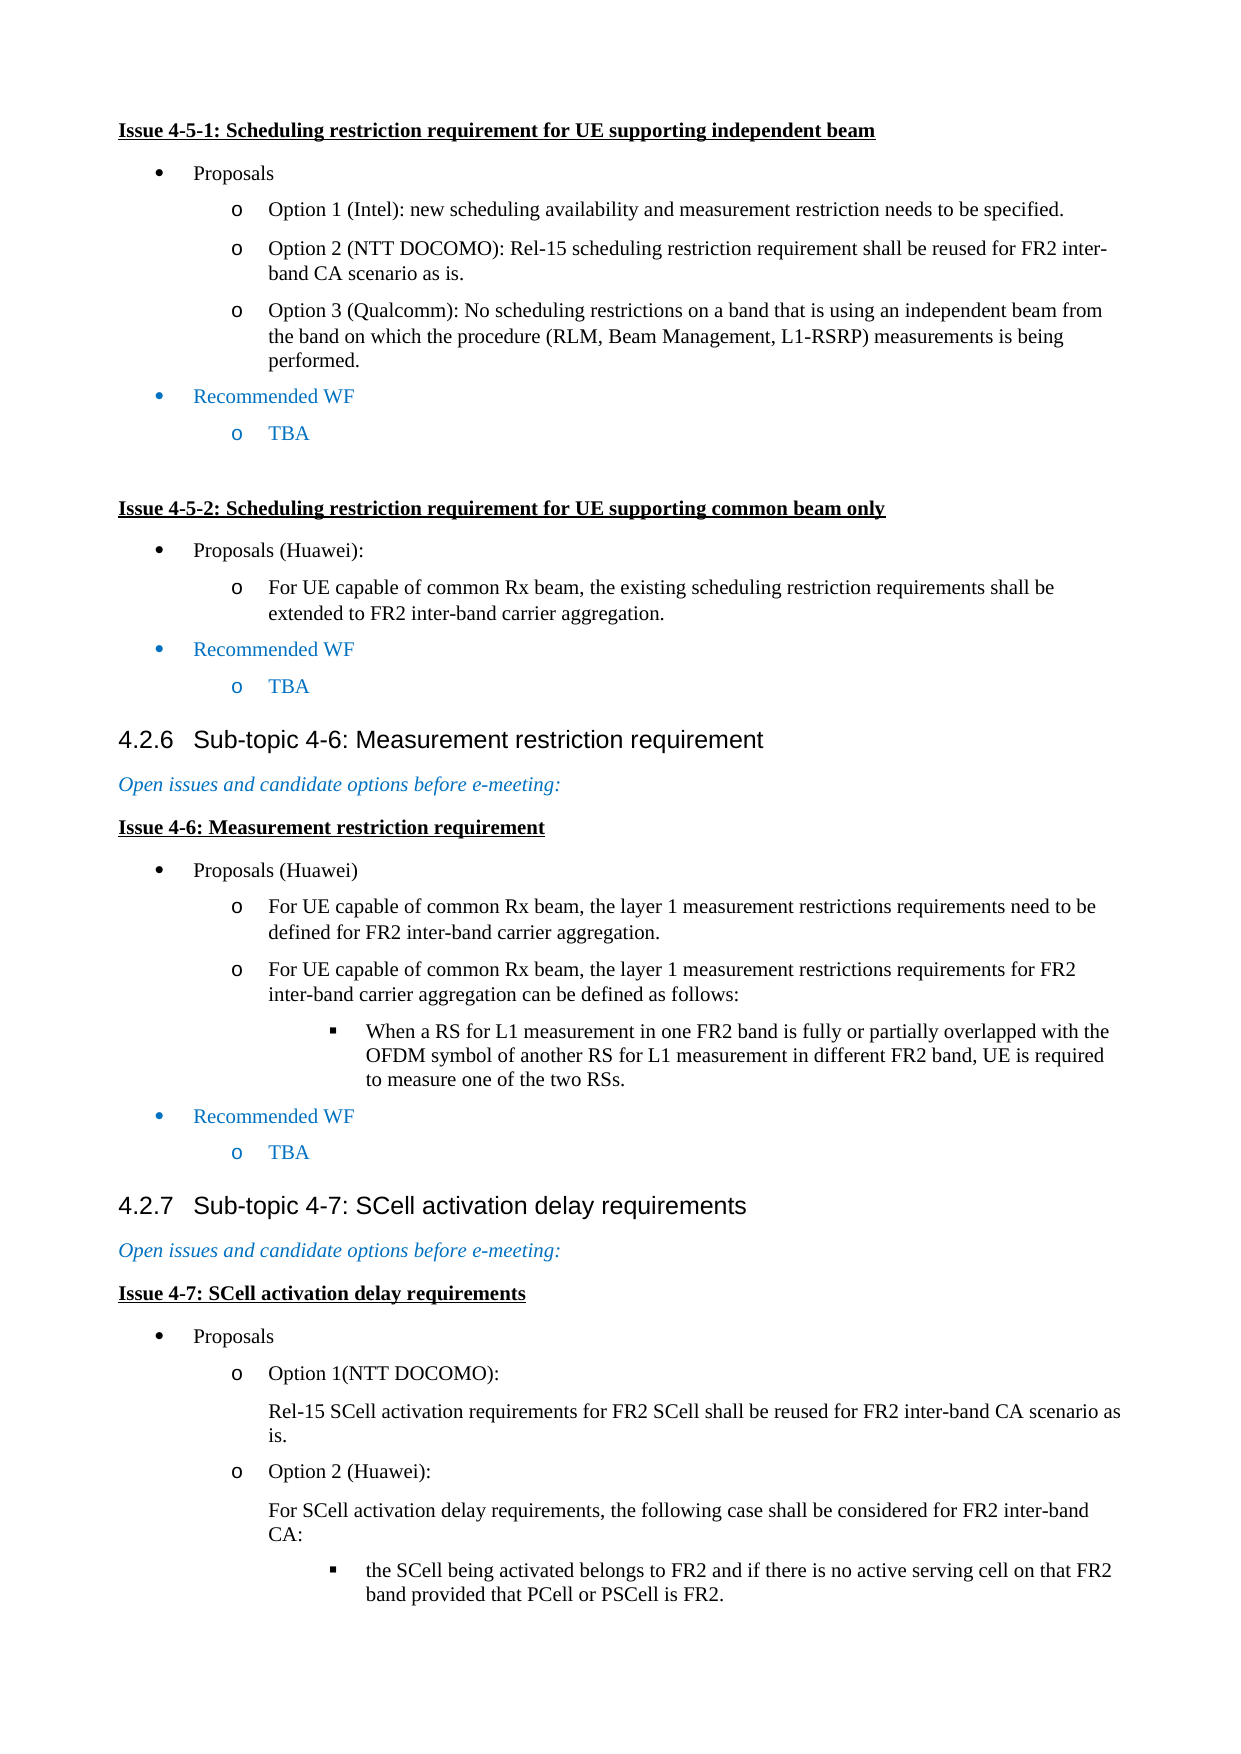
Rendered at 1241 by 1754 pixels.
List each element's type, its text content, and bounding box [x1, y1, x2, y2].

list Proposals (Huawei) [156, 858, 1122, 882]
list Proposals (Huawei): [156, 538, 1122, 562]
list Rel-15 SCell activation requirements for FR2 SCell shall be reused for FR2 inter-band CA scenario as is. [268, 1399, 1122, 1447]
list Proposals [156, 1324, 1122, 1348]
list Option 2 (NTT DOCOMO): Rel-15 scheduling restriction requirement shall be reused for FR2 inter-band CA scenario as is. [231, 236, 1122, 285]
list TBA [231, 421, 1122, 447]
text Issue 4-6: Measurement restriction requirement [118, 815, 1122, 839]
list TBA [231, 1140, 1122, 1166]
subtitle Sub-topic 4-6: Measurement restriction requirement [118, 724, 1122, 753]
text Issue 4-7: SCell activation delay requirements [118, 1281, 1122, 1305]
text Issue 4-5-1: Scheduling restriction requirement for UE supporting independent beam [118, 118, 1122, 142]
list Recommended WF [156, 637, 1122, 661]
list TBA [231, 674, 1122, 699]
subtitle Sub-topic 4-7: SCell activation delay requirements [118, 1191, 1122, 1219]
list For UE capable of common Rx beam, the layer 1 measurement restrictions requirements need to be defined for FR2 inter-band carrier aggregation. [231, 894, 1122, 944]
list For UE capable of common Rx beam, the layer 1 measurement restrictions requirements for FR2 inter-band carrier aggregation can be defined as follows: [231, 957, 1122, 1006]
list Option 1(NTT DOCOMO): [231, 1361, 1122, 1386]
list Recommended WF [156, 1103, 1122, 1128]
list the SCell being activated belongs to FR2 and if there is no active serving cell on that FR2 band provided that PCell or PSCell is FR2. [328, 1558, 1122, 1606]
list Recommended WF [156, 384, 1122, 408]
list When a RS for L1 measurement in one FR2 band is fully or partially overlapped with the OFDM symbol of another RS for L1 measurement in different FR2 band, UE is required to measure one of the two RSs. [328, 1019, 1122, 1091]
list For UE capable of common Rx beam, the existing scheduling restriction requirements shall be extended to FR2 inter-band carrier aggregation. [231, 575, 1122, 625]
text Open issues and candidate options before e-meeting: [118, 772, 1122, 796]
list Proposals [156, 161, 1122, 185]
text Issue 4-5-2: Scheduling restriction requirement for UE supporting common beam only [118, 496, 1122, 520]
text Open issues and candidate options before e-meeting: [118, 1238, 1122, 1262]
list Option 2 (Huawei): [231, 1459, 1122, 1485]
list Option 1 (Intel): new scheduling availability and measurement restriction needs to be specified. [231, 197, 1122, 223]
list For SCell activation delay requirements, the following case shall be considered for FR2 inter-band CA: [268, 1498, 1122, 1546]
list Option 3 (Qualcomm): No scheduling restrictions on a band that is using an independent beam from the band on which the procedure (RLM, Beam Management, L1-RSRP) measurements is being performed. [231, 298, 1122, 372]
